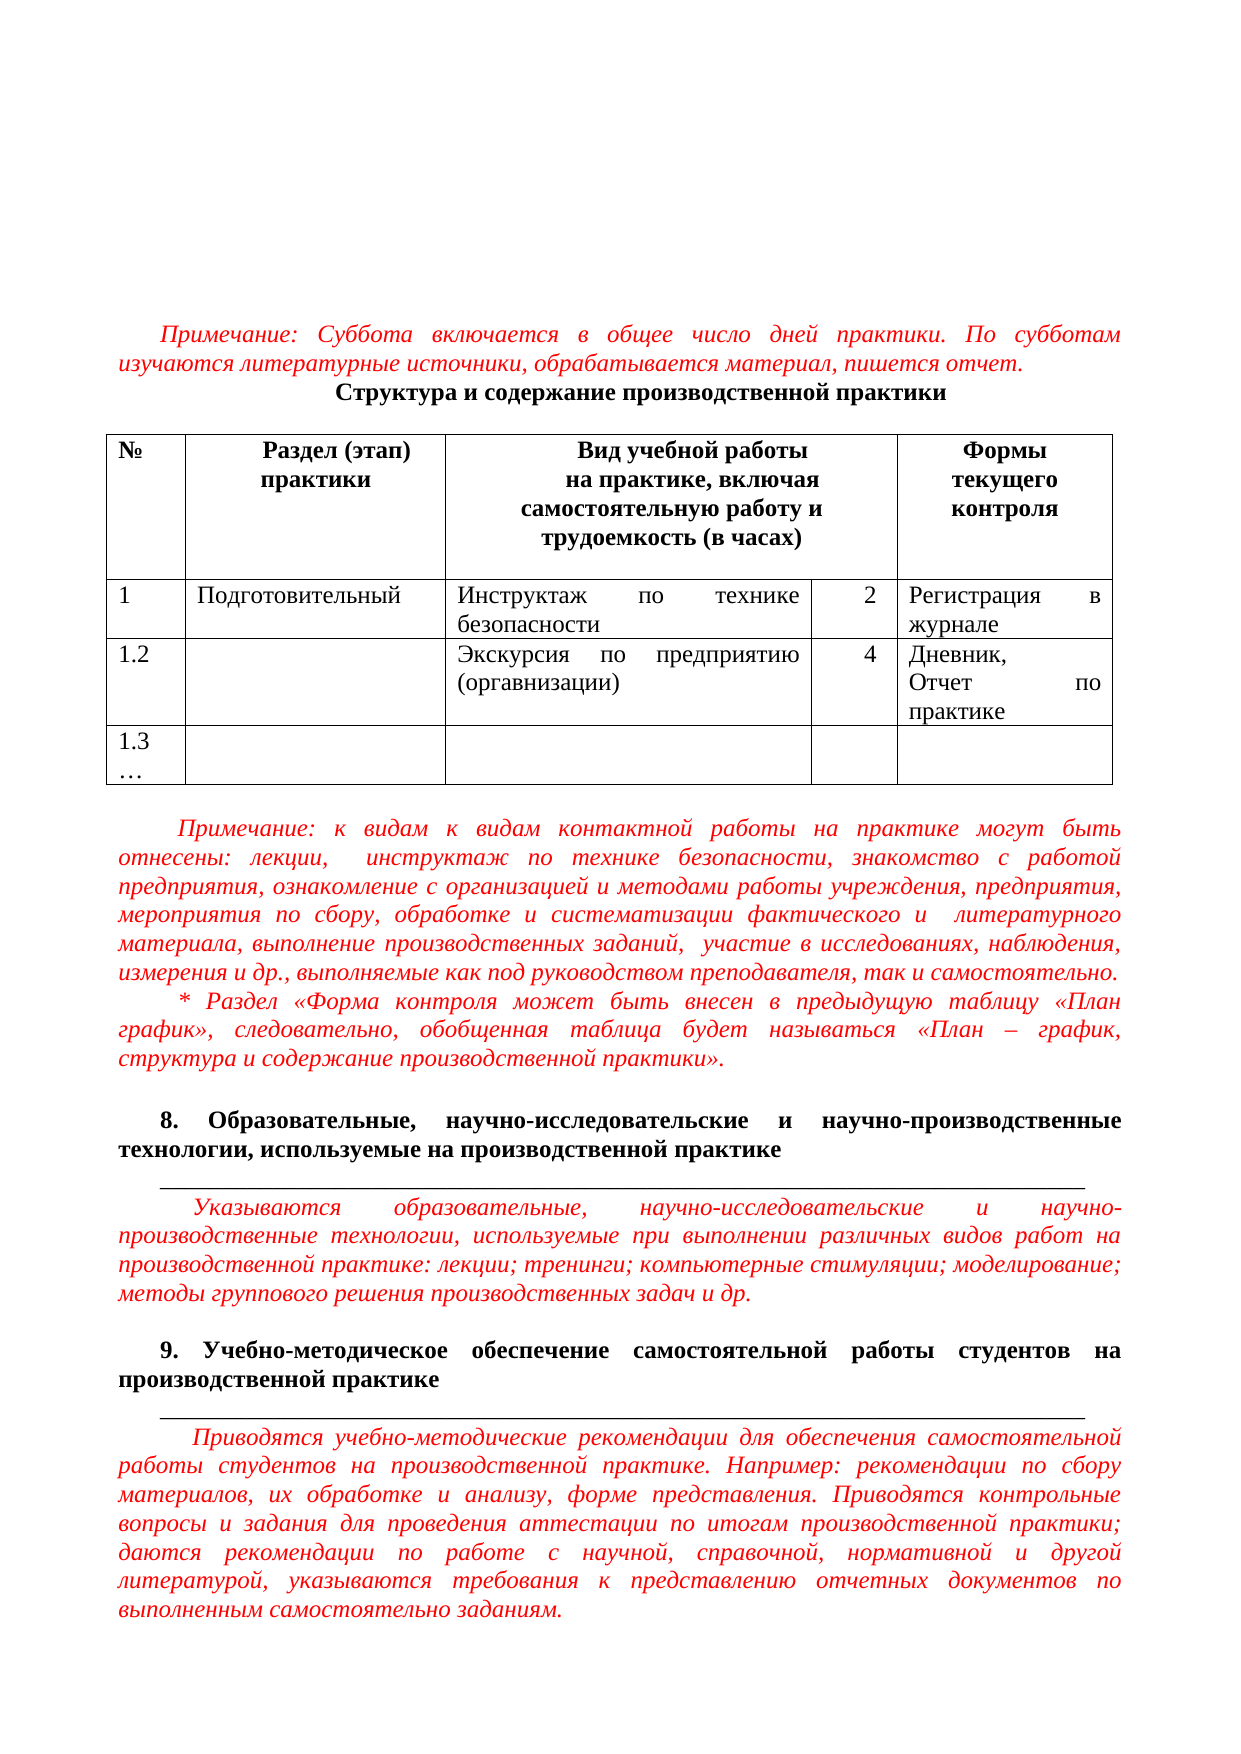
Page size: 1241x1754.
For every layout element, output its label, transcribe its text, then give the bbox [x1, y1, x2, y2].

table_cell 4 [812, 639, 897, 725]
table_cell Экскурсия по предприятию (оргавнизации) [446, 639, 811, 725]
text __________________________________________________________________________ [118, 1393, 1122, 1422]
table_cell [812, 726, 897, 783]
text * Раздел «Форма контроля может быть внесен в предыдущую таблицу «План график», следовательно, обобщенная таблица будет называться «План – график, структура и содержание производственной практики». [118, 986, 1122, 1072]
text 9. Учебно-методическое обеспечение самостоятельной работы студентов на производственной практике [118, 1336, 1122, 1393]
table_header Раздел (этап) практики [186, 435, 445, 579]
table_cell Дневник, Отчет по практике [898, 639, 1112, 725]
table_cell [186, 726, 445, 783]
table_cell 1 [107, 580, 185, 638]
table_cell Инструктаж по технике безопасности [446, 580, 811, 638]
table_cell 1.2 [107, 639, 185, 725]
table_cell [186, 639, 445, 725]
text Приводятся учебно-методические рекомендации для обеспечения самостоятельной работы студентов на производственной практике. Например: рекомендации по сбору материалов, их обработке и анализу, форме представления. Приводятся контрольные вопросы и задания для проведения аттестации по итогам производственной практики; даются рекомендации по работе с научной, справочной, нормативной и другой литературой, указываются требования к представлению отчетных документов по выполненным самостоятельно заданиям. [118, 1422, 1122, 1623]
text 8. Образовательные, научно-исследовательские и научно-производственные технологии, используемые на производственной практике [118, 1106, 1122, 1163]
text __________________________________________________________________________ [118, 1163, 1122, 1192]
table_cell [446, 726, 811, 783]
text Примечание: Суббота включается в общее число дней практики. По субботам изучаются литературные источники, обрабатывается материал, пишется отчет. [118, 319, 1122, 377]
table_cell 2 [812, 580, 897, 638]
table_cell Регистрация в журнале [898, 580, 1112, 638]
text Указываются образовательные, научно-исследовательские и научно-производственные технологии, используемые при выполнении различных видов работ на производственной практике: лекции; тренинги; компьютерные стимуляции; моделирование; методы группового решения производственных задач и др. [118, 1192, 1122, 1307]
text Структура и содержание производственной практики [118, 377, 1122, 406]
table_header № [107, 435, 185, 579]
table_cell Подготовительный [186, 580, 445, 638]
table_cell [898, 726, 1112, 783]
text Примечание: к видам к видам контактной работы на практике могут быть отнесены: лекции, инструктаж по технике безопасности, знакомство с работой предприятия, ознакомление с организацией и методами работы учреждения, предприятия, мероприятия по сбору, обработке и систематизации фактического и литературного материала, выполнение производственных заданий, участие в исследованиях, наблюдения, измерения и др., выполняемые как под руководством преподавателя, так и самостоятельно. [118, 813, 1122, 986]
table_header Формы текущего контроля [898, 435, 1112, 579]
table_header Вид учебной работы на практике, включая самостоятельную работу и трудоемкость (в часах) [446, 435, 897, 579]
table_cell 1.3… [107, 726, 185, 783]
